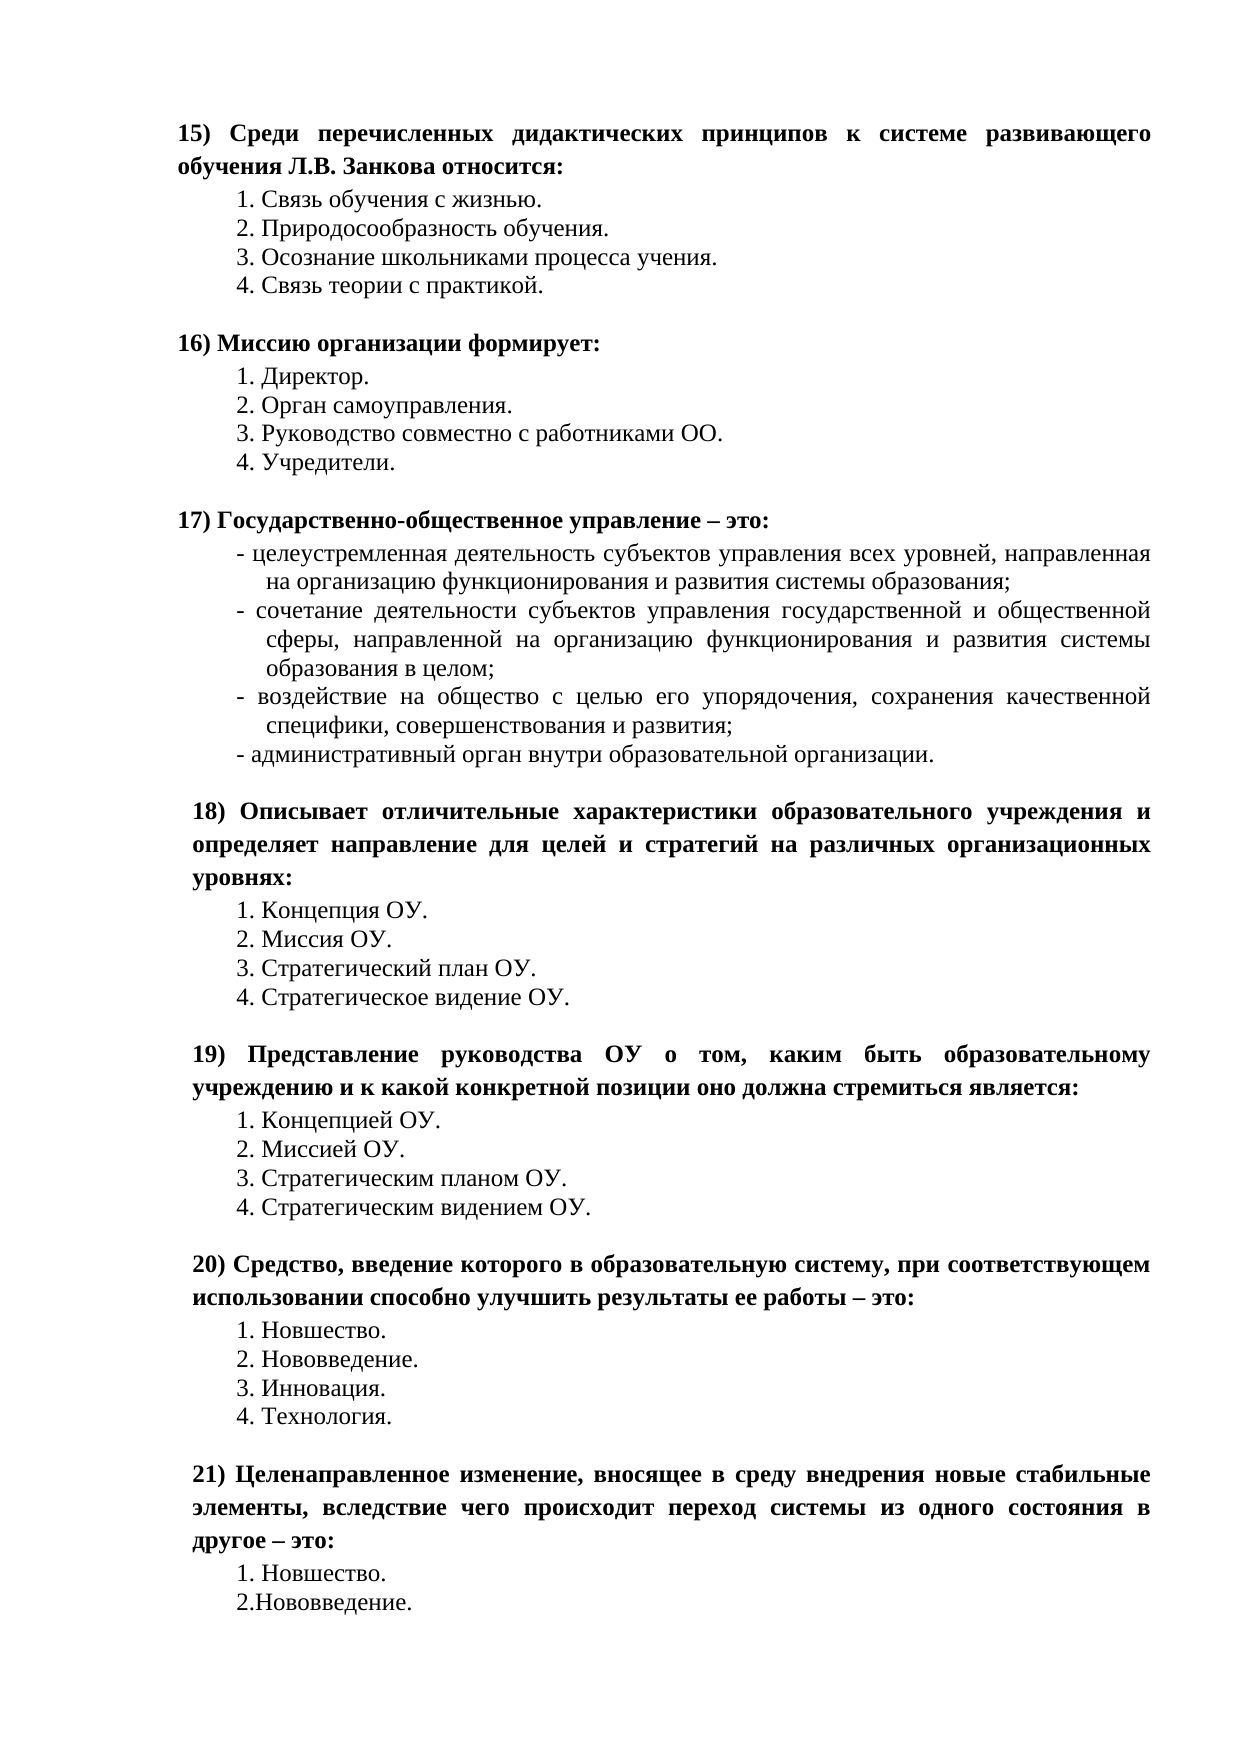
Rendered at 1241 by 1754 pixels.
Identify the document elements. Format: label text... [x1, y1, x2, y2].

text 4. Стратегическим видением ОУ. [236, 1192, 1152, 1220]
text 4. Технология. [236, 1401, 1152, 1430]
text - административный орган внутри образовательной организации. [236, 739, 1152, 768]
text - сочетание деятельности субъектов управления государственной и общественной сферы, направленной на организацию функционирования и развития системы образования в целом; [236, 595, 1152, 681]
text 2. Нововведение. [236, 1344, 1152, 1373]
text 1. Новшество. [236, 1315, 1152, 1344]
text 19) Представление руководства ОУ о том, каким быть образовательному учреждению и к какой конкретной позиции оно должна стремиться является: [192, 1039, 1152, 1101]
text 4. Стратегическое видение ОУ. [236, 982, 1152, 1011]
text 3. Руководство совместно с работниками ОО. [236, 418, 1152, 447]
text 18) Описывает отличительные характеристики образовательного учреждения и определяет направление для целей и стратегий на различных организационных уровнях: [192, 796, 1152, 891]
text 1. Концепция ОУ. [236, 896, 1152, 924]
text 2. Миссия ОУ. [236, 924, 1152, 953]
text 21) Целенаправленное изменение, вносящее в среду внедрения новые стабильные элементы, вследствие чего происходит переход системы из одного состояния в другое – это: [192, 1459, 1152, 1554]
text - целеустремленная деятельность субъектов управления всех уровней, направленная на организацию функционирования и развития системы образования; [236, 538, 1152, 595]
text 2. Природосообразность обучения. [236, 213, 1152, 242]
text 2. Орган самоуправления. [236, 390, 1152, 418]
text 1. Новшество. [236, 1558, 1152, 1587]
text 4. Связь теории с практикой. [236, 270, 1152, 299]
text 3. Стратегическим планом ОУ. [236, 1163, 1152, 1192]
text 1. Связь обучения с жизнью. [236, 184, 1152, 213]
text 1. Директор. [236, 361, 1152, 390]
text 3. Инновация. [236, 1373, 1152, 1401]
text 16) Миссию организации формирует: [177, 328, 1152, 357]
text 15) Среди перечисленных дидактических принципов к системе развивающего обучения Л.В. Занкова относится: [177, 118, 1152, 180]
text - воздействие на общество с целью его упорядочения, сохранения качественной специфики, совершенствования и развития; [236, 681, 1152, 739]
text 20) Средство, введение которого в образовательную систему, при соответствующем использовании способно улучшить результаты ее работы – это: [192, 1249, 1152, 1311]
text 2.Нововведение. [236, 1587, 1152, 1615]
text 2. Миссией ОУ. [236, 1134, 1152, 1163]
text 3. Стратегический план ОУ. [236, 953, 1152, 982]
text 3. Осознание школьниками процесса учения. [236, 242, 1152, 270]
text 4. Учредители. [236, 447, 1152, 476]
text 17) Государственно-общественное управление – это: [177, 505, 1152, 533]
text 1. Концепцией ОУ. [236, 1105, 1152, 1134]
